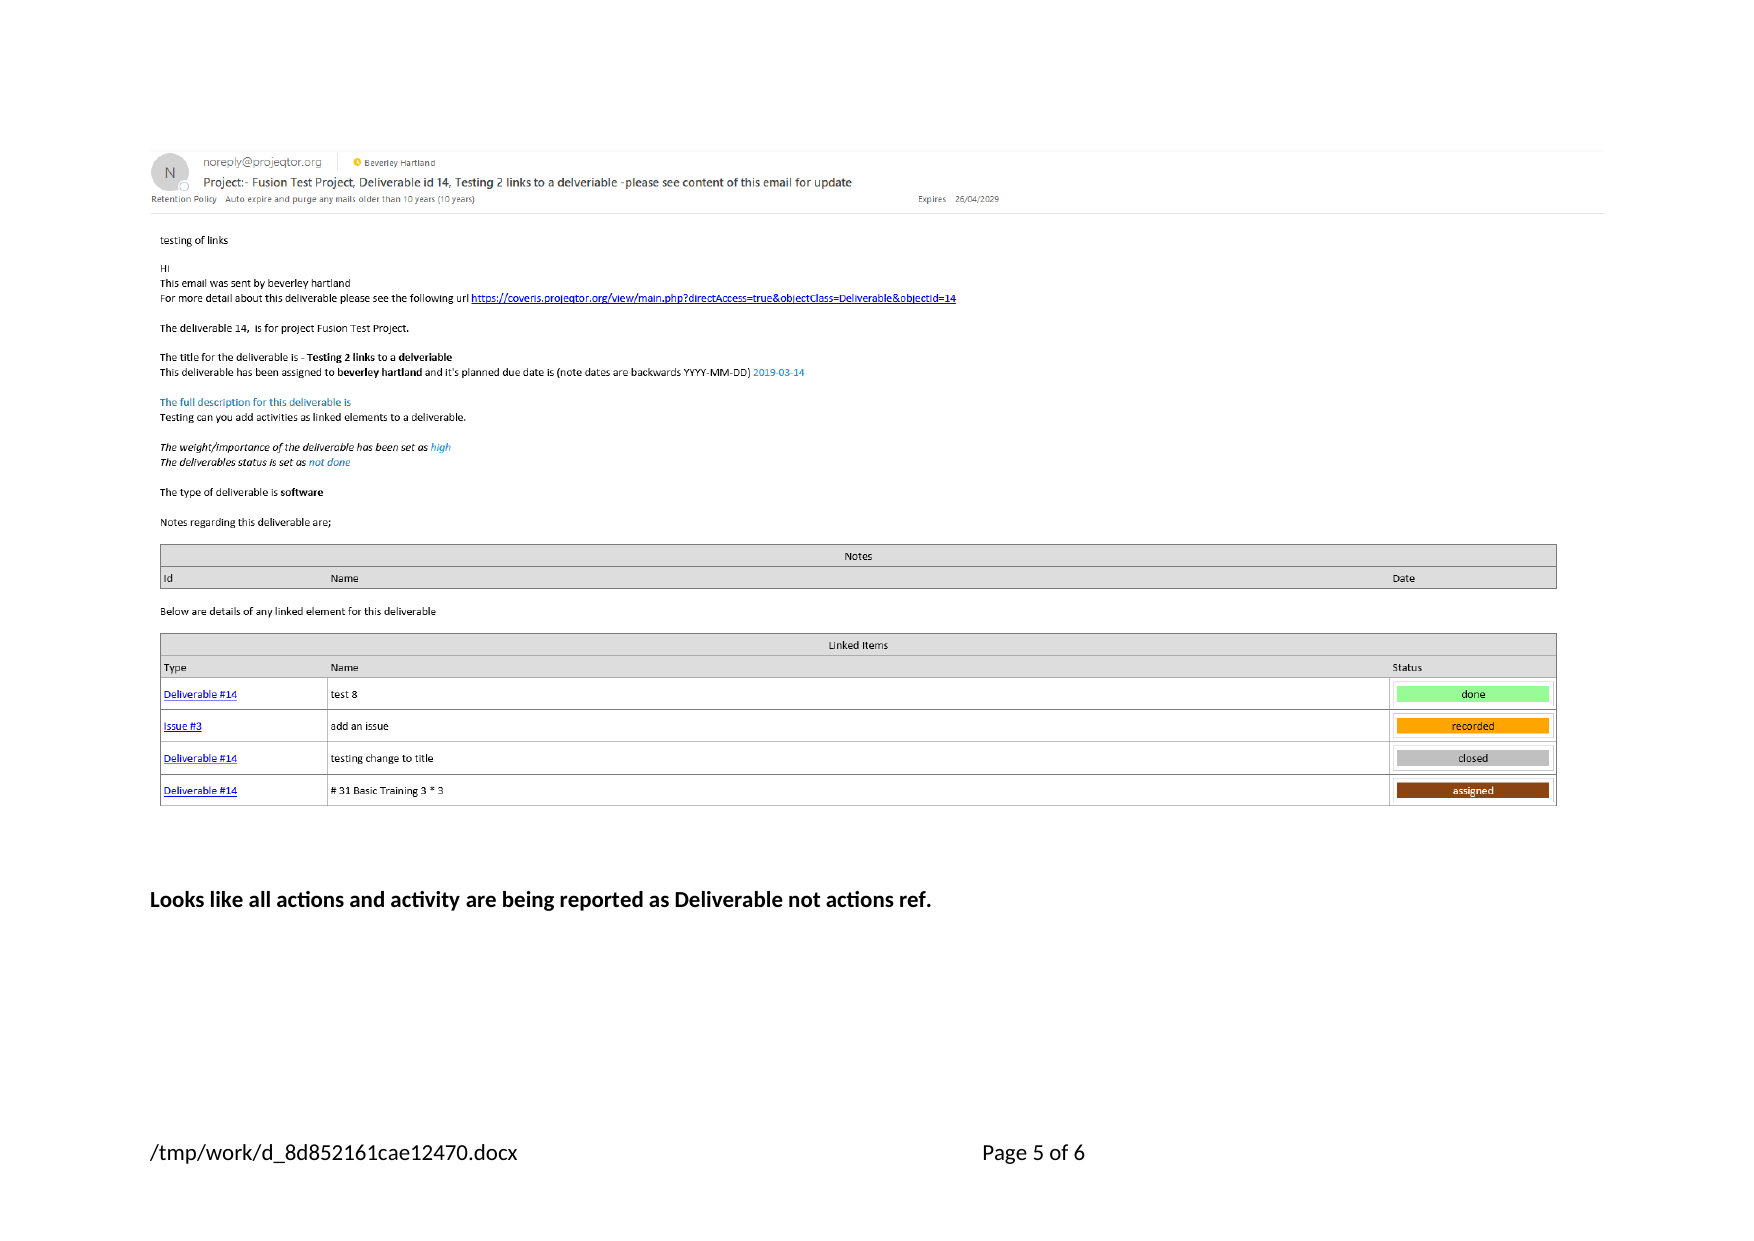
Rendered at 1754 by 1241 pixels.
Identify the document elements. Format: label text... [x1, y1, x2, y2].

picture [150, 150, 1604, 820]
text Looks like all actions and activity are being reported as Deliverable not actions ref. [150, 885, 1604, 913]
